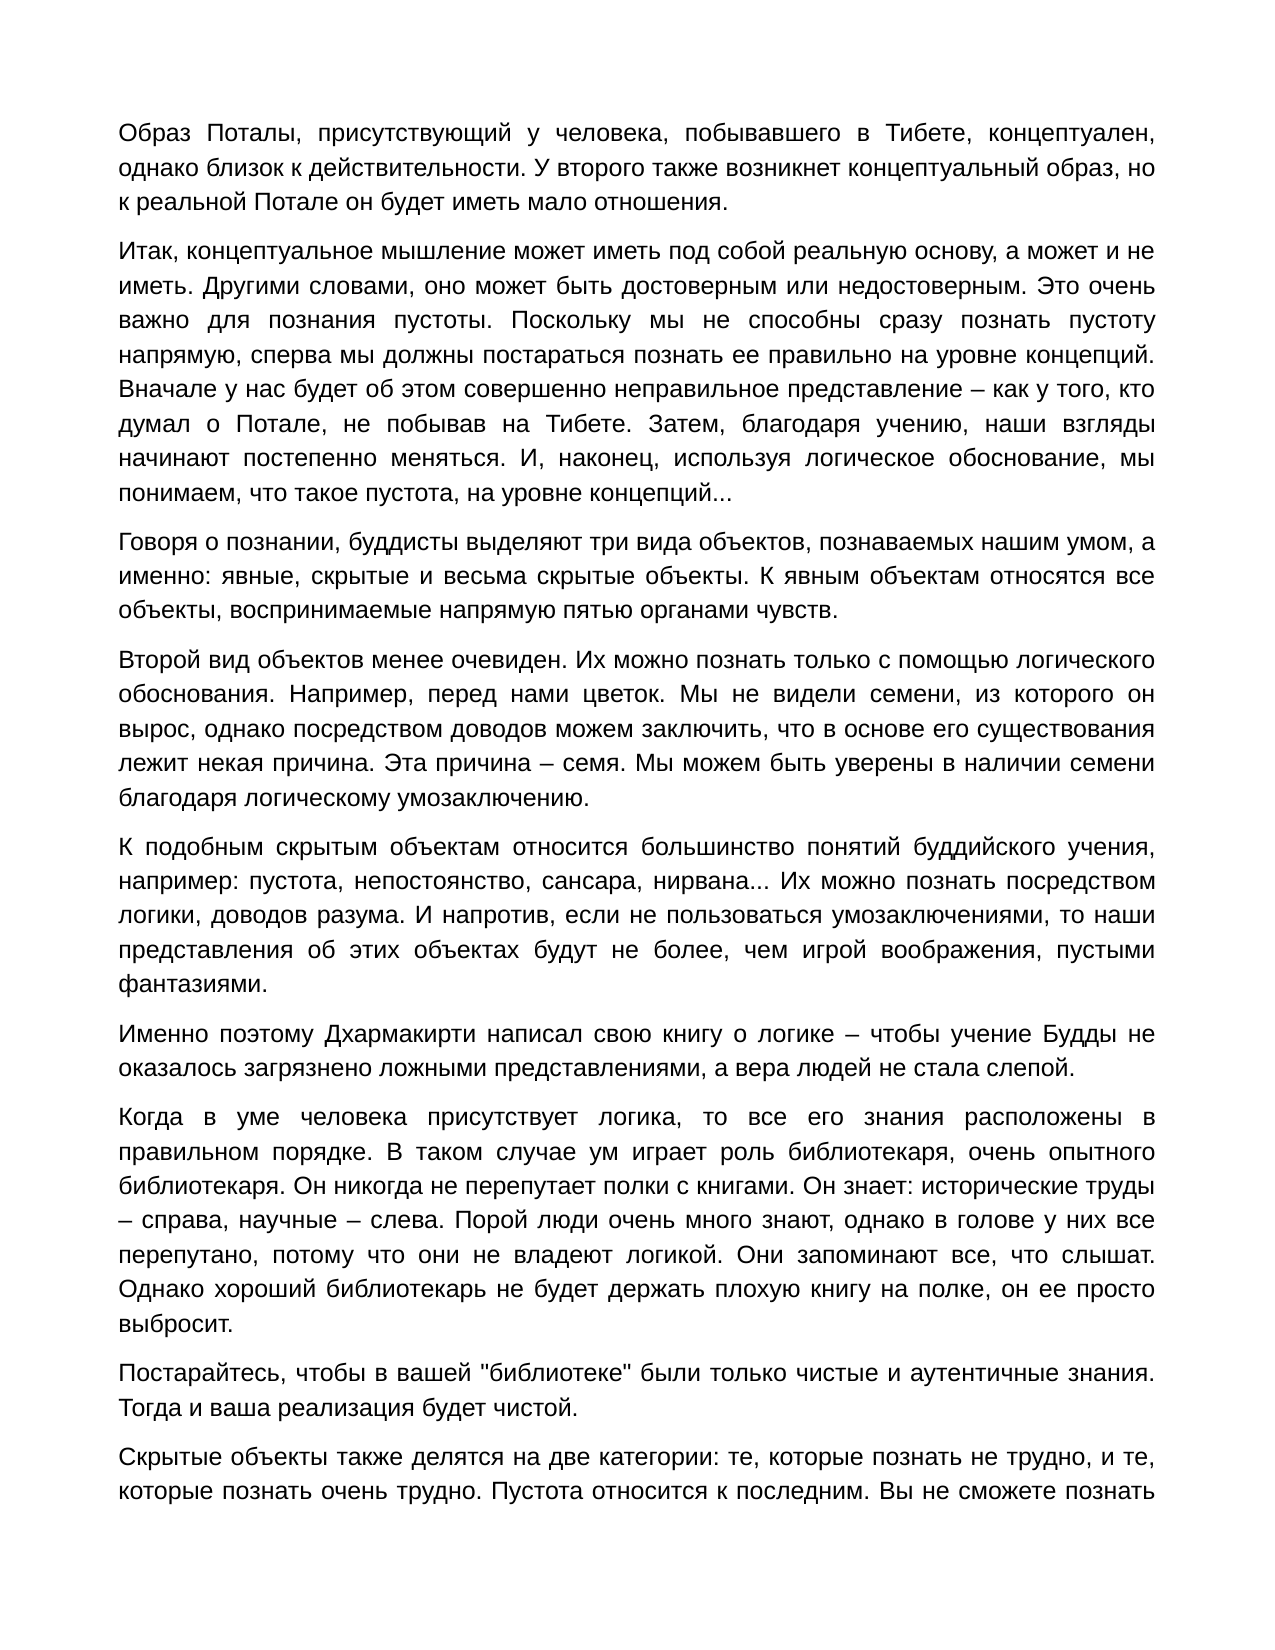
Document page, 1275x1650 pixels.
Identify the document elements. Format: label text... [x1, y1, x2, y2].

text Когда в уме человека присутствует логика, то все его знания расположены в правильном порядке. В таком случае ум играет роль библиотекаря, очень опытного библиотекаря. Он никогда не перепутает полки с книгами. Он знает: исторические труды – справа, научные – слева. Порой люди очень много знают, однако в голове у них все перепутано, потому что они не владеют логикой. Они запоминают все, что слышат. Однако хороший библиотекарь не будет держать плохую книгу на полке, он ее просто выбросит. [118, 1102, 1157, 1338]
text К подобным скрытым объектам относится большинство понятий буддийского учения, например: пустота, непостоянство, сансара, нирвана... Их можно познать посредством логики, доводов разума. И напротив, если не пользоваться умозаключениями, то наши представления об этих объектах будут не более, чем игрой воображения, пустыми фантазиями. [118, 832, 1157, 998]
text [118, 118, 1157, 216]
text Итак, концептуальное мышление может иметь под собой реальную основу, а может и не иметь. Другими словами, оно может быть достоверным или недостоверным. Это очень важно для познания пустоты. Поскольку мы не способны сразу познать пустоту напрямую, сперва мы должны постараться познать ее правильно на уровне концепций. Вначале у нас будет об этом совершенно неправильное представление – как у того, кто думал о Потале, не побывав на Тибете. Затем, благодаря учению, наши взгляды начинают постепенно меняться. И, наконец, используя логическое обоснование, мы понимаем, что такое пустота, на уровне концепций... [118, 236, 1157, 506]
text Постарайтесь, чтобы в вашей "библиотеке" были только чистые и аутентичные знания. Тогда и ваша реализация будет чистой. [118, 1358, 1157, 1421]
text Второй вид объектов менее очевиден. Их можно познать только с помощью логического обоснования. Например, перед нами цветок. Мы не видели семени, из которого он вырос, однако посредством доводов можем заключить, что в основе его существования лежит некая причина. Эта причина – семя. Мы можем быть уверены в наличии семени благодаря логическому умозаключению. [118, 644, 1157, 811]
text Говоря о познании, буддисты выделяют три вида объектов, познаваемых нашим умом, а именно: явные, скрытые и весьма скрытые объекты. К явным объектам относятся все объекты, воспринимаемые напрямую пятью органами чувств. [118, 527, 1157, 624]
text Именно поэтому Дхармакирти написал свою книгу о логике – чтобы учение Будды не оказалось загрязнено ложными представлениями, а вера людей не стала слепой. [118, 1018, 1157, 1082]
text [118, 1442, 1157, 1505]
